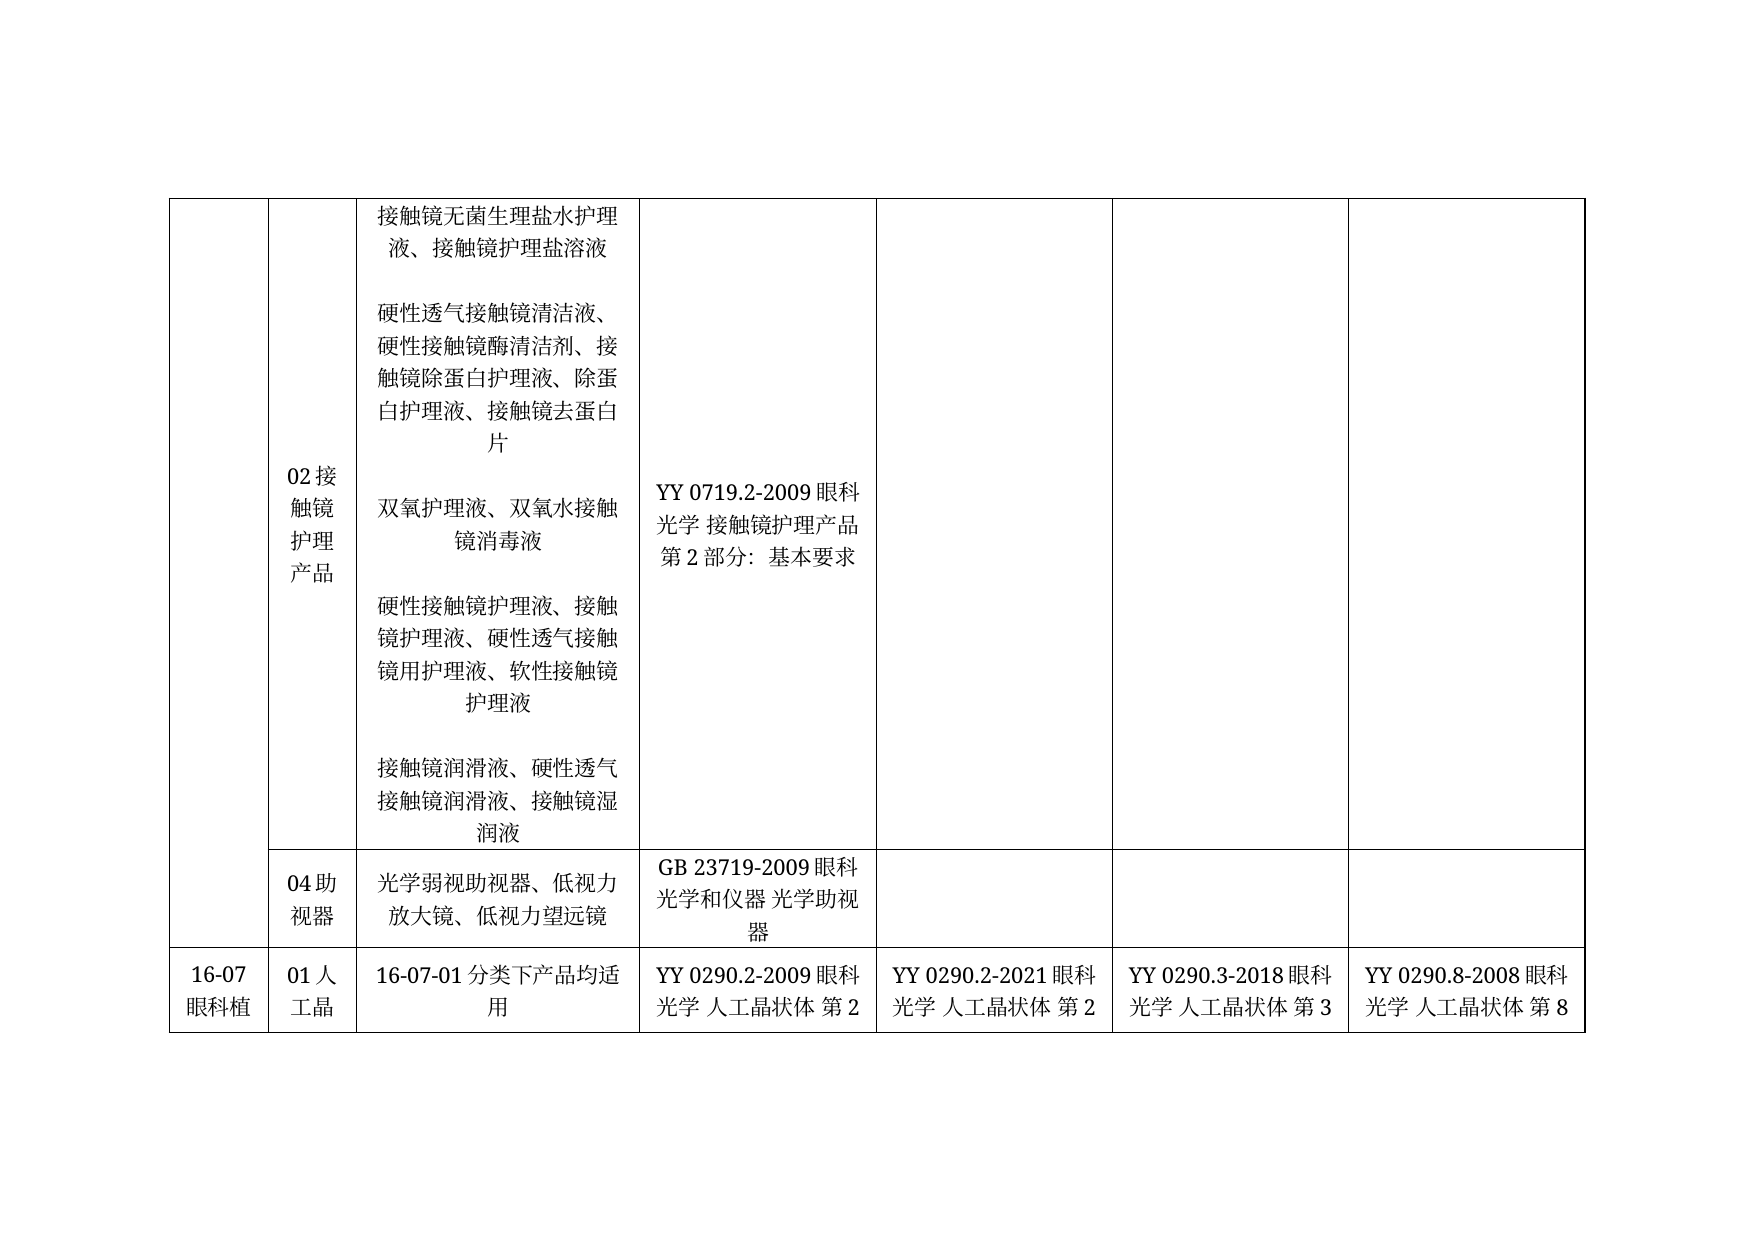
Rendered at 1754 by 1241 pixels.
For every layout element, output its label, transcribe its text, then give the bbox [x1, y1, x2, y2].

table_cell [1349, 199, 1584, 849]
table_cell 01人工晶状体 [269, 948, 356, 1032]
table_cell 02接触镜护理产品 [269, 199, 356, 849]
table_cell 16-07-01分类下产品均适用 [357, 948, 639, 1032]
table_cell YY 0719.2-2009眼科光学 接触镜护理产品 第2部分：基本要求 [640, 199, 876, 849]
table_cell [877, 948, 1112, 1032]
table_cell [877, 199, 1112, 849]
table_cell 04助视器 [269, 850, 356, 947]
table_cell 接触镜无菌生理盐水护理液、接触镜护理盐溶液 硬性透气接触镜清洁液、硬性接触镜酶清洁剂、接触镜除蛋白护理液、除蛋白护理液、接触镜去蛋白片 双氧护理液、双氧水接触镜消毒液 硬性接触镜护理液、接触镜护理液、硬性透气接触镜用护理液、软性接触镜护理液 接触镜润滑液、硬性透气接触镜润滑液、接触镜湿润液 [357, 199, 639, 849]
table_cell GB 23719-2009眼科光学和仪器 光学助视器 [640, 850, 876, 947]
table_cell [1113, 199, 1348, 849]
table_cell [1349, 850, 1584, 947]
table_cell 光学弱视助视器、低视力放大镜、低视力望远镜 [357, 850, 639, 947]
table_cell 16-07眼科植入物及辅助器械 [170, 948, 268, 1032]
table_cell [1349, 948, 1584, 1032]
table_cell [640, 948, 876, 1032]
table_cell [1113, 948, 1348, 1032]
table_cell [877, 850, 1112, 947]
table_cell [1113, 850, 1348, 947]
